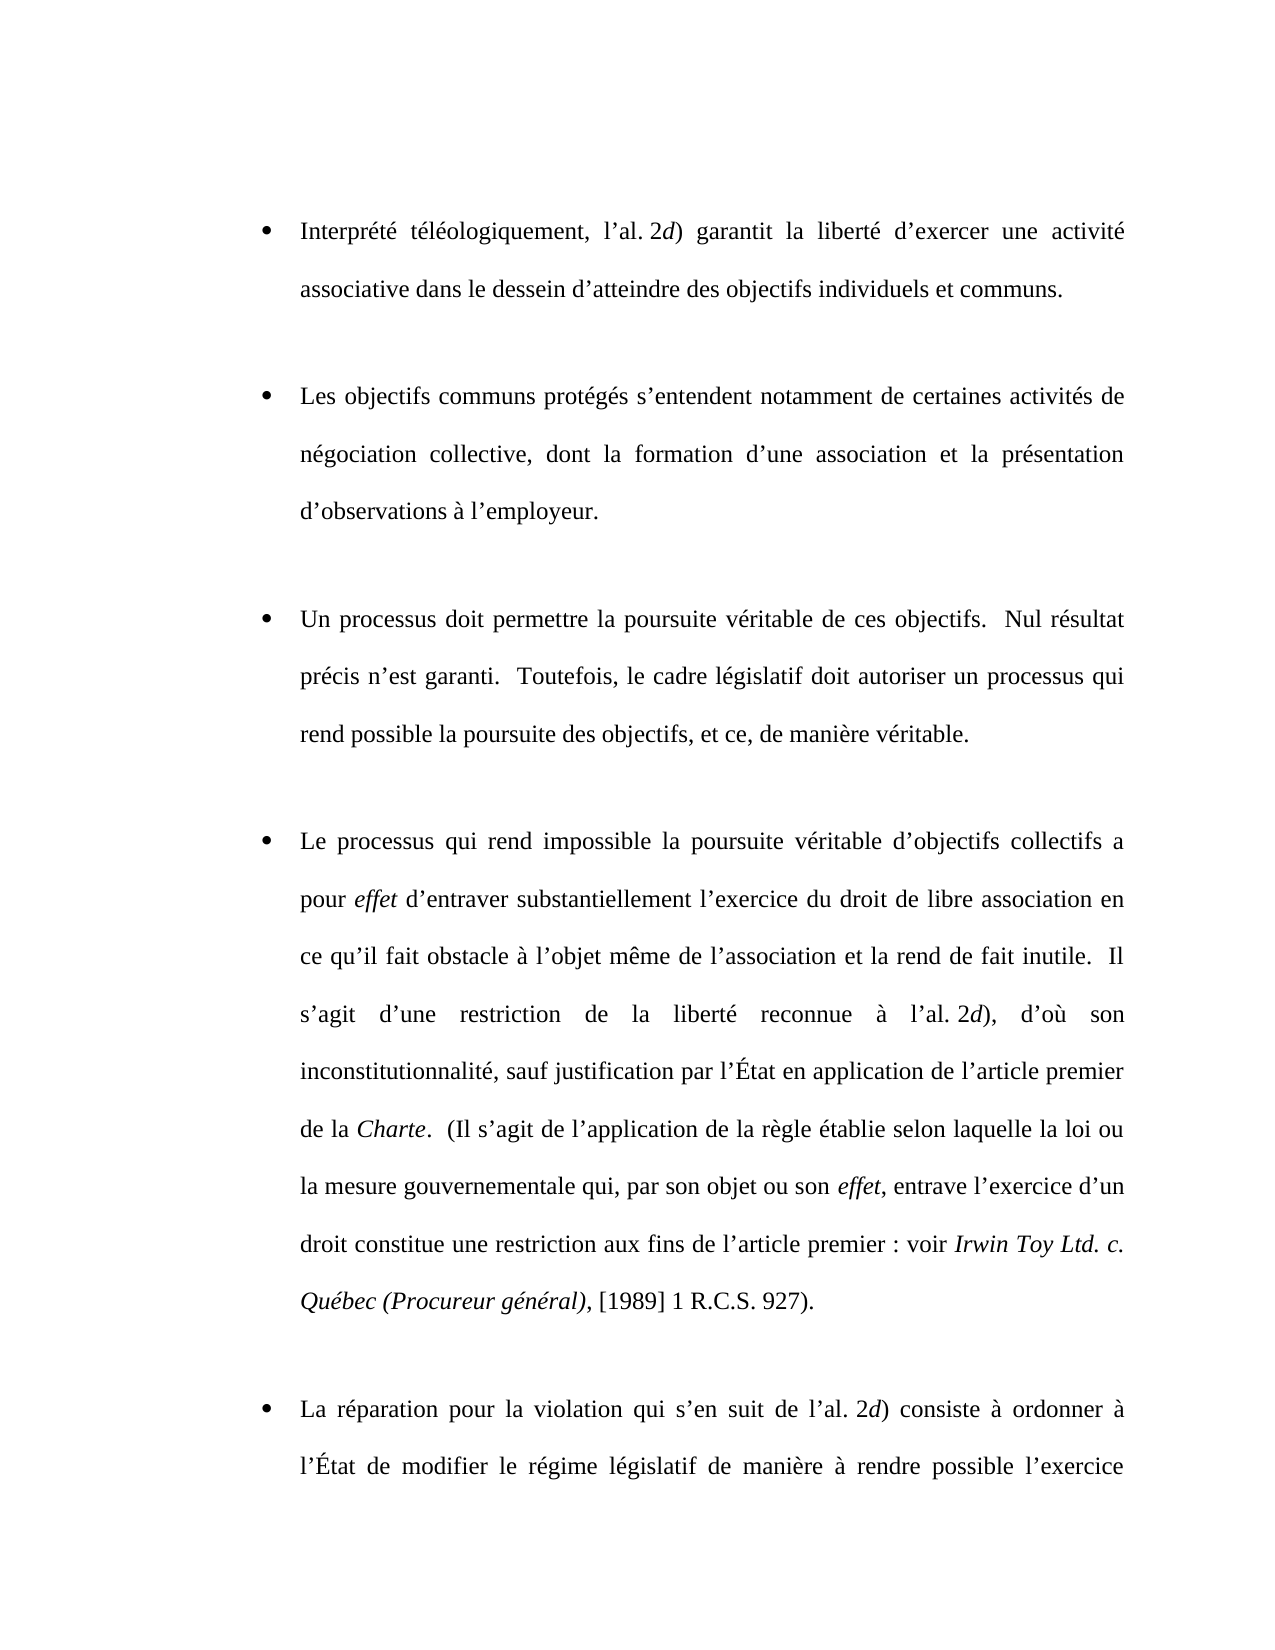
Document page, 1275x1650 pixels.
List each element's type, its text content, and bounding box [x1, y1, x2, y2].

list Un processus doit permettre la poursuite véritable de ces objectifs. Nul résultat précis n’est garanti. Toutefois, le cadre législatif doit autoriser un processus qui rend possible la poursuite des objectifs, et ce, de manière véritable. [262, 604, 1125, 747]
list Interprété téléologiquement, l’al. 2d) garantit la liberté d’exercer une activité associative dans le dessein d’atteindre des objectifs individuels et communs. [262, 216, 1125, 302]
list Les objectifs communs protégés s’entendent notamment de certaines activités de négociation collective, dont la formation d’une association et la présentation d’observations à l’employeur. [262, 381, 1125, 525]
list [262, 1394, 1125, 1480]
list Le processus qui rend impossible la poursuite véritable d’objectifs collectifs a pour effet d’entraver substantiellement l’exercice du droit de libre association en ce qu’il fait obstacle à l’objet même de l’association et la rend de fait inutile. Il s’agit d’une restriction de la liberté reconnue à l’al. 2d), d’où son inconstitutionnalité, sauf justification par l’État en application de l’article premier de la Charte. (Il s’agit de l’application de la règle établie selon laquelle la loi ou la mesure gouvernementale qui, par son objet ou son effet, entrave l’exercice d’un droit constitue une restriction aux fins de l’article premier : voir Irwin Toy Ltd. c. Québec (Procureur général), [1989] 1 R.C.S. 927). [262, 826, 1125, 1315]
